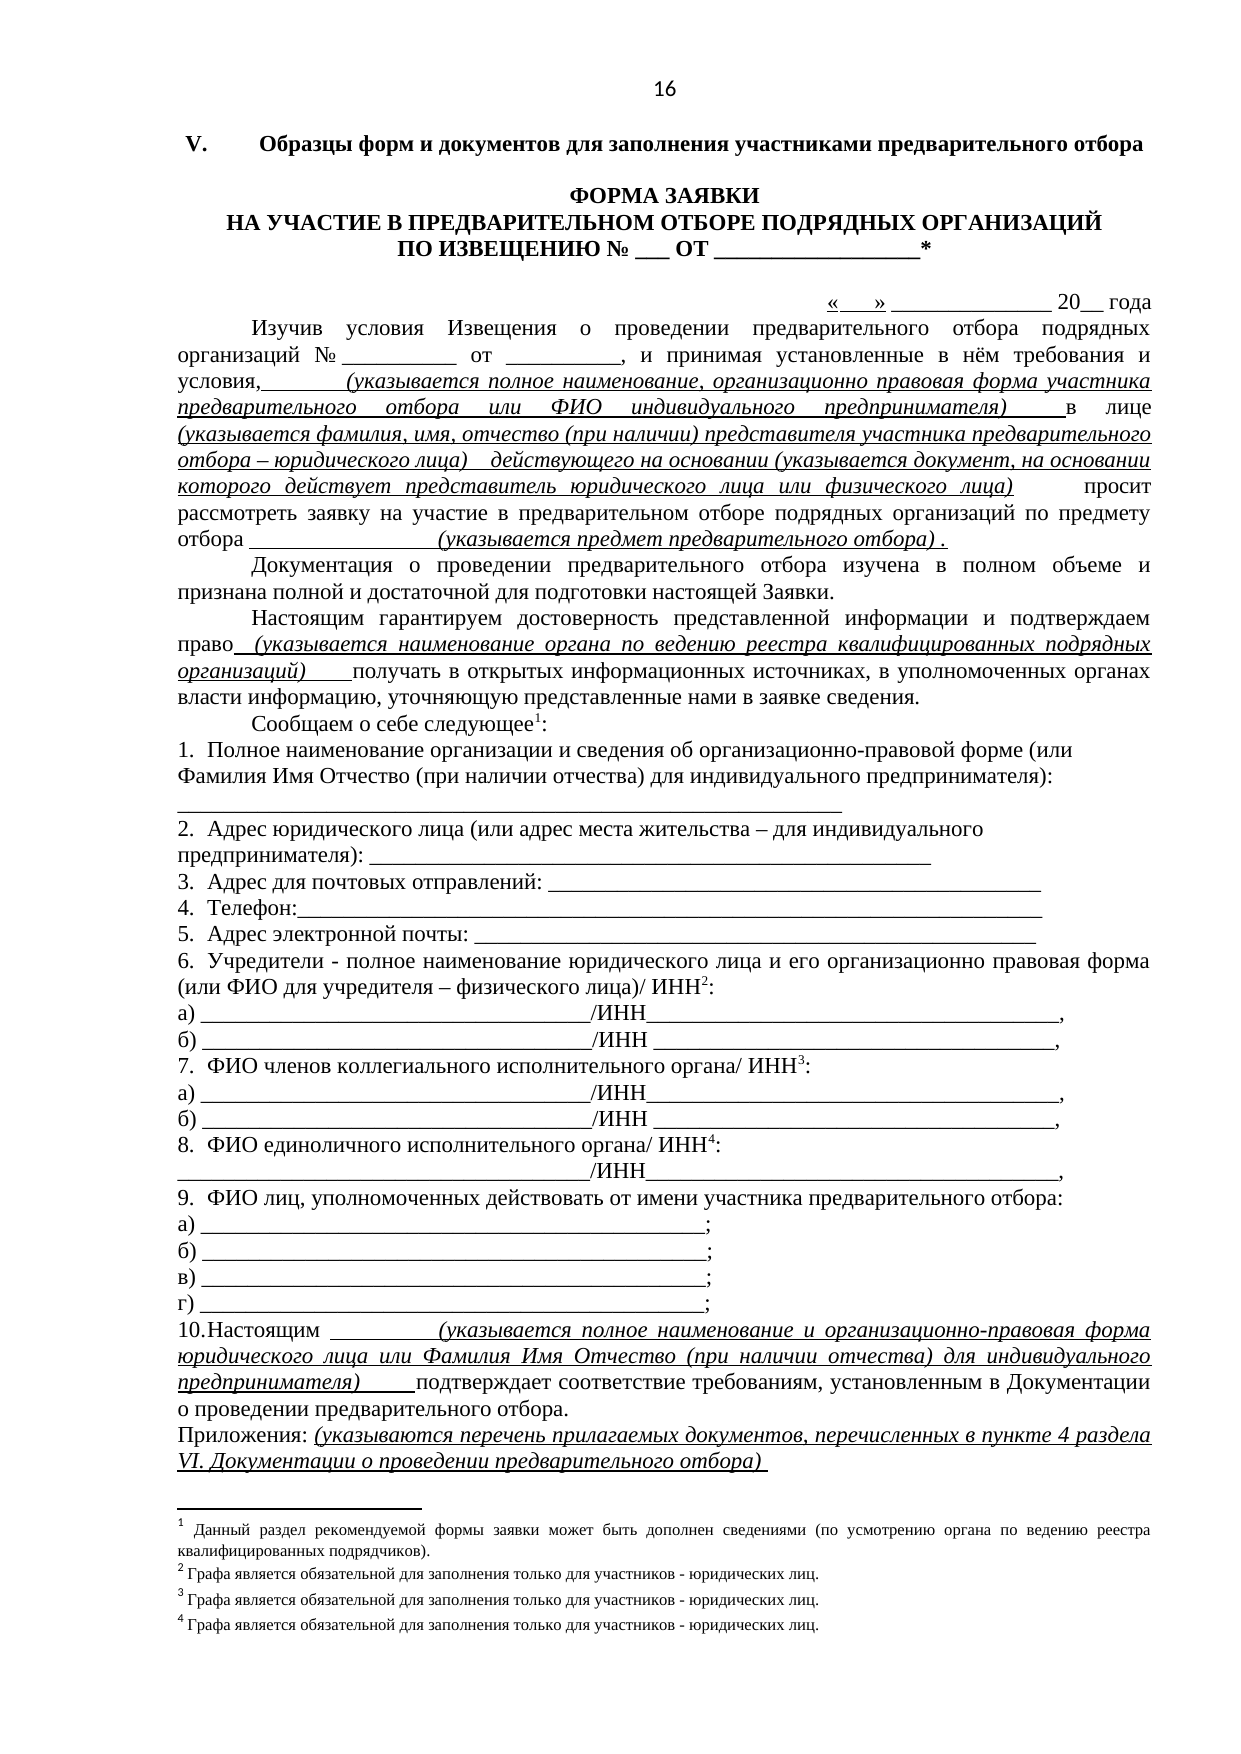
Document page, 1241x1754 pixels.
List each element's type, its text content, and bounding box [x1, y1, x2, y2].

text Приложения: (указываются перечень прилагаемых документов, перечисленных в пункте 4 раздела VI. Документации о проведении предварительного отбора) [177, 1421, 1152, 1474]
list в) ____________________________________________; [177, 1263, 1152, 1289]
text б) __________________________________/ИНН ___________________________________, [177, 1105, 1152, 1131]
text Сообщаем о себе следующее: [251, 709, 1152, 736]
list Адрес электронной почты: _________________________________________________ [177, 920, 1152, 947]
list Настоящим (указывается полное наименование и организационно-правовая форма юридического лица или Фамилия Имя Отчество (при наличии отчества) для индивидуального предпринимателя) подтверждает соответствие требованиям, установленным в Документации о проведении предварительного отбора. [177, 1316, 1152, 1365]
list Телефон:_________________________________________________________________ [177, 894, 1152, 920]
text а) __________________________________/ИНН____________________________________, [177, 1078, 1152, 1105]
list Полное наименование организации и сведения об организационно-правовой форме (или Фамилия Имя Отчество (при наличии отчества) для индивидуального предпринимателя): __________________________________________________________ [177, 736, 1152, 815]
list Адрес для почтовых отправлений: ___________________________________________ [177, 868, 1152, 894]
text б) __________________________________/ИНН ___________________________________, [177, 1026, 1152, 1052]
list Учредители - полное наименование юридического лица и его организационно правовая форма (или ФИО для учредителя – физического лица)/ ИНН: [177, 947, 1152, 999]
text V. Образцы форм и документов для заполнения участниками предварительного отбора [177, 130, 1152, 156]
text Изучив условия Извещения о проведении предварительного отбора подрядных организаций № __________ от __________, и принимая установленные в нём требования и условия, (указывается полное наименование, организационно правовая форма участника предварительного отбора или ФИО индивидуального предпринимателя) в лице (указывается фамилия, имя, отчество (при наличии) представителя участника предварительного отбора – юридического лица) действующего на основании (указывается документ, на основании которого действует представитель юридического лица или физического лица) просит рассмотреть заявку на участие в предварительном отборе подрядных организаций по предмету отбора (указывается предмет предварительного отбора) . [177, 444, 1152, 551]
text « » ______________ 20__ года [238, 288, 1152, 314]
list ФИО членов коллегиального исполнительного органа/ ИНН: [177, 1052, 1152, 1078]
list Адрес юридического лица (или адрес места жительства – для индивидуального предпринимателя): _________________________________________________ [177, 815, 1152, 868]
text Документация о проведении предварительного отбора изучена в полном объеме и признана полной и достаточной для подготовки настоящей Заявки. [177, 551, 1152, 604]
text ПО ИЗВЕЩЕНИЮ № ___ ОТ __________________* [177, 235, 1152, 262]
text Настоящим гарантируем достоверность представленной информации и подтверждаем право (указывается наименование органа по ведению реестра квалифицированных подрядных организаций) получать в открытых информационных источниках, в уполномоченных органах власти информацию, уточняющую представленные нами в заявке сведения. [177, 604, 1152, 709]
text Изучив условия Извещения о проведении предварительного отбора подрядных организаций № __________ от __________, и принимая установленные в нём требования и условия, (указывается полное наименование, организационно правовая форма участника предварительного отбора или ФИО индивидуального предпринимателя) в лице (указывается фамилия, имя, отчество (при наличии) представителя участника предварительного отбора – юридического лица) действующего на основании (указывается документ, на основании которого действует представитель юридического лица или физического лица) просит рассмотреть заявку на участие в предварительном отборе подрядных организаций по предмету отбора (указывается предмет предварительного отбора) . [177, 314, 1152, 443]
list ФИО единоличного исполнительного органа/ ИНН: [177, 1131, 1152, 1158]
list ФИО лиц, уполномоченных действовать от имени участника предварительного отбора: [177, 1184, 1152, 1210]
list Настоящим (указывается полное наименование и организационно-правовая форма юридического лица или Фамилия Имя Отчество (при наличии отчества) для индивидуального предпринимателя) подтверждает соответствие требованиям, установленным в Документации о проведении предварительного отбора. [177, 1366, 1152, 1421]
list а) ____________________________________________; [177, 1210, 1152, 1237]
text ____________________________________/ИНН____________________________________, [177, 1158, 1152, 1184]
text НА УЧАСТИЕ В ПРЕДВАРИТЕЛЬНОМ ОТБОРЕ ПОДРЯДНЫХ ОРГАНИЗАЦИЙ [177, 209, 1152, 235]
text ФОРМА ЗАЯВКИ [177, 182, 1152, 209]
list б) ____________________________________________; [177, 1237, 1152, 1263]
text а) __________________________________/ИНН____________________________________, [177, 999, 1152, 1026]
list г) ____________________________________________; [177, 1289, 1152, 1316]
